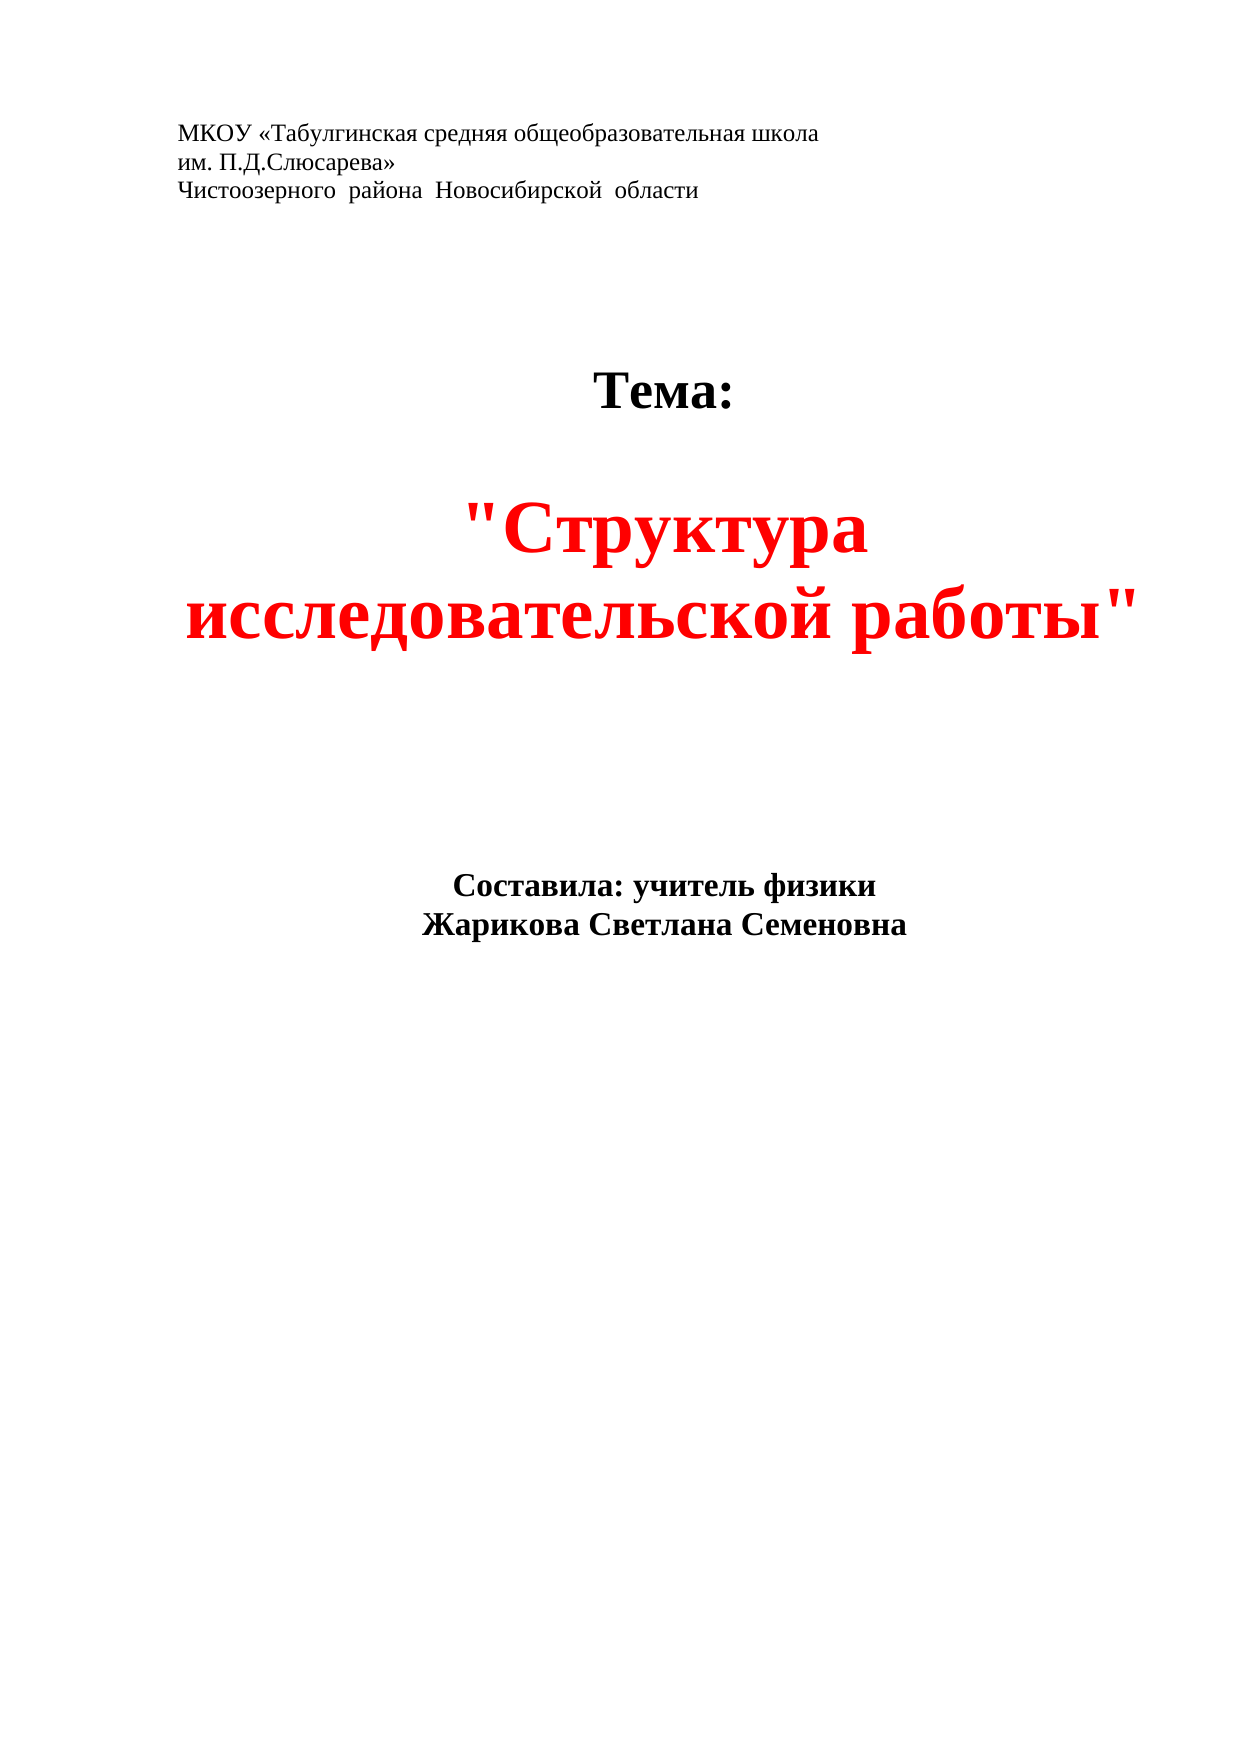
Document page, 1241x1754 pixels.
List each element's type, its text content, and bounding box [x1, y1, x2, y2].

text Жарикова Светлана Семеновна [177, 904, 1152, 942]
text МКОУ «Табулгинская средняя общеобразовательная школа им. П.Д.Слюсарева» Чистоозерного района Новосибирской области [177, 118, 1152, 233]
text "Структура [177, 482, 1152, 568]
text Составила: учитель физики [177, 866, 1152, 904]
text Тема: [177, 358, 1152, 420]
text исследовательской работы" [177, 568, 1152, 655]
